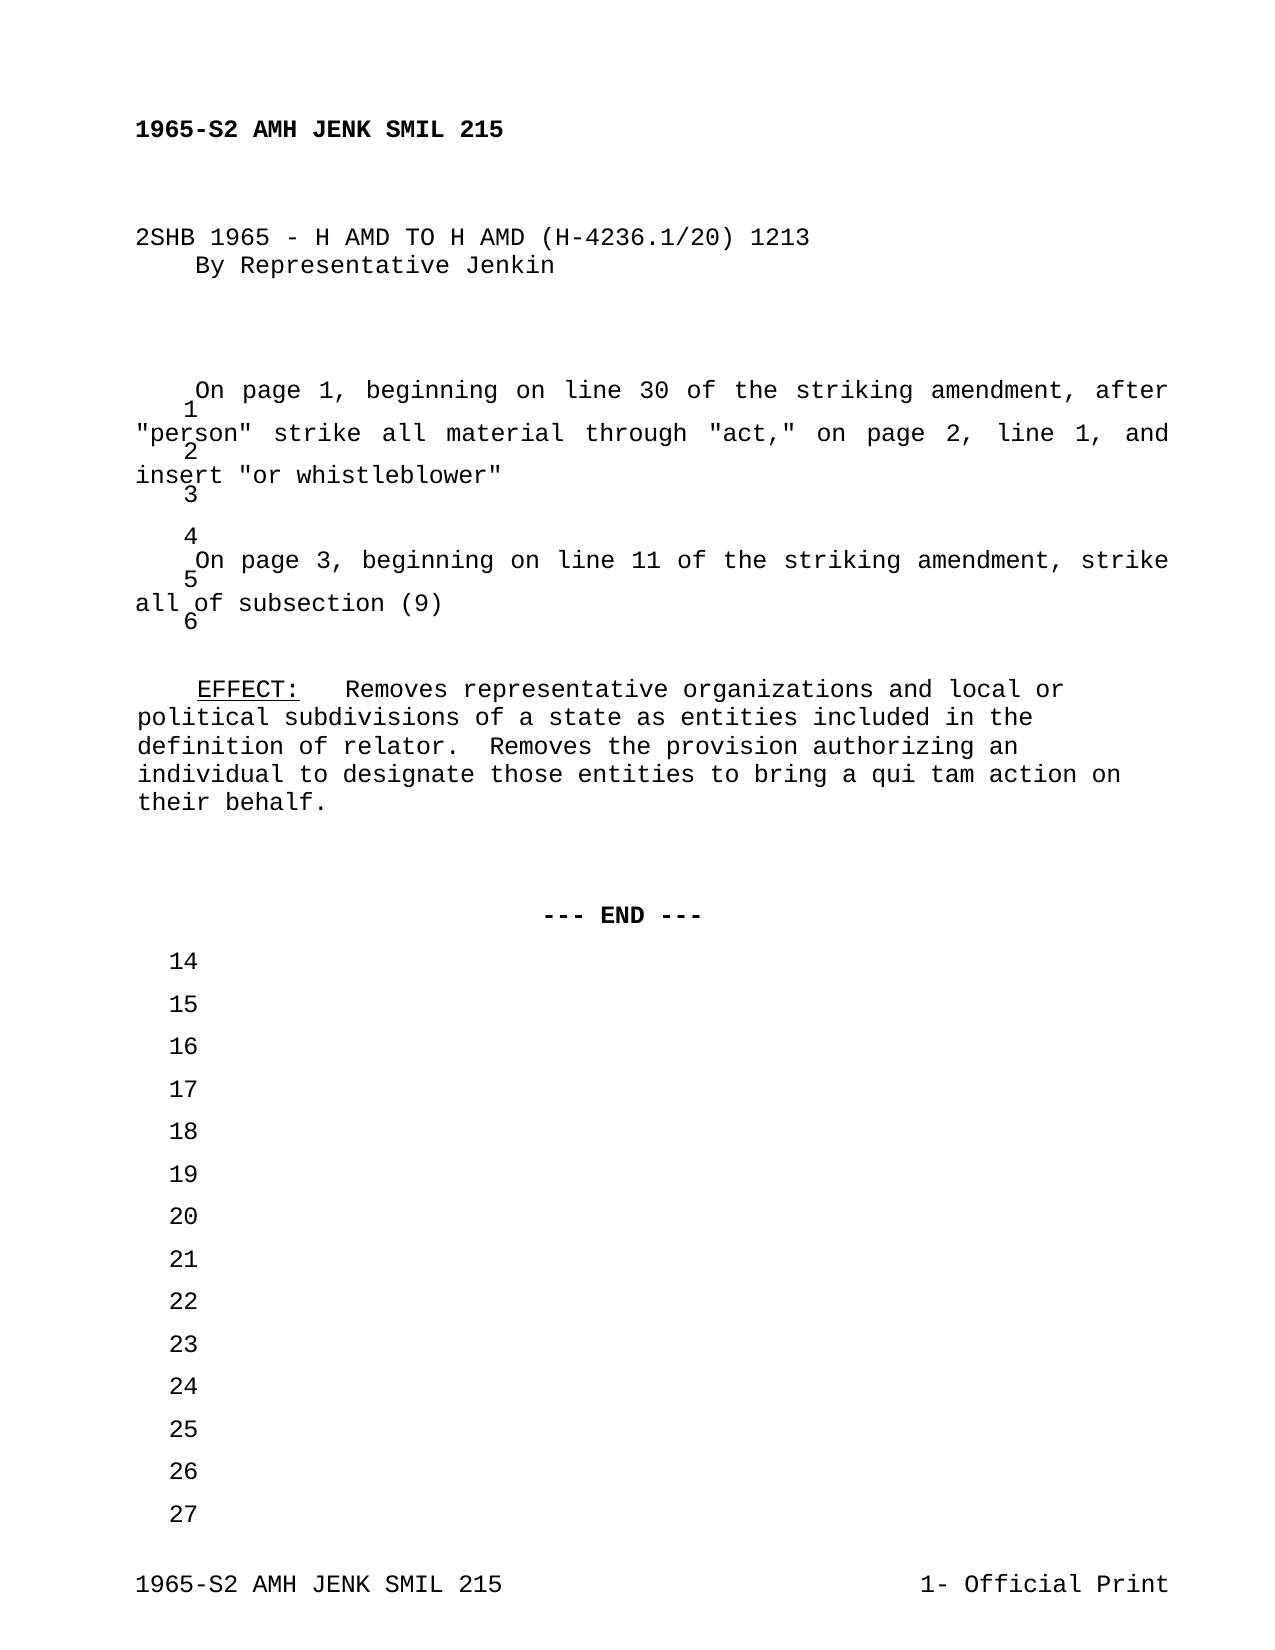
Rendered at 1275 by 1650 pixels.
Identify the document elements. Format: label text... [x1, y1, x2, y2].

text On page 1, beginning on line 30 of the striking amendment, after "person" strike all material through "act," on page 2, line 1, and insert "or whistleblower" [135, 365, 1170, 492]
text - [135, 224, 1170, 252]
text --- END --- [75, 889, 1170, 932]
text On page 3, beginning on line 11 of the striking amendment, strike all of subsection (9) [135, 535, 1170, 620]
